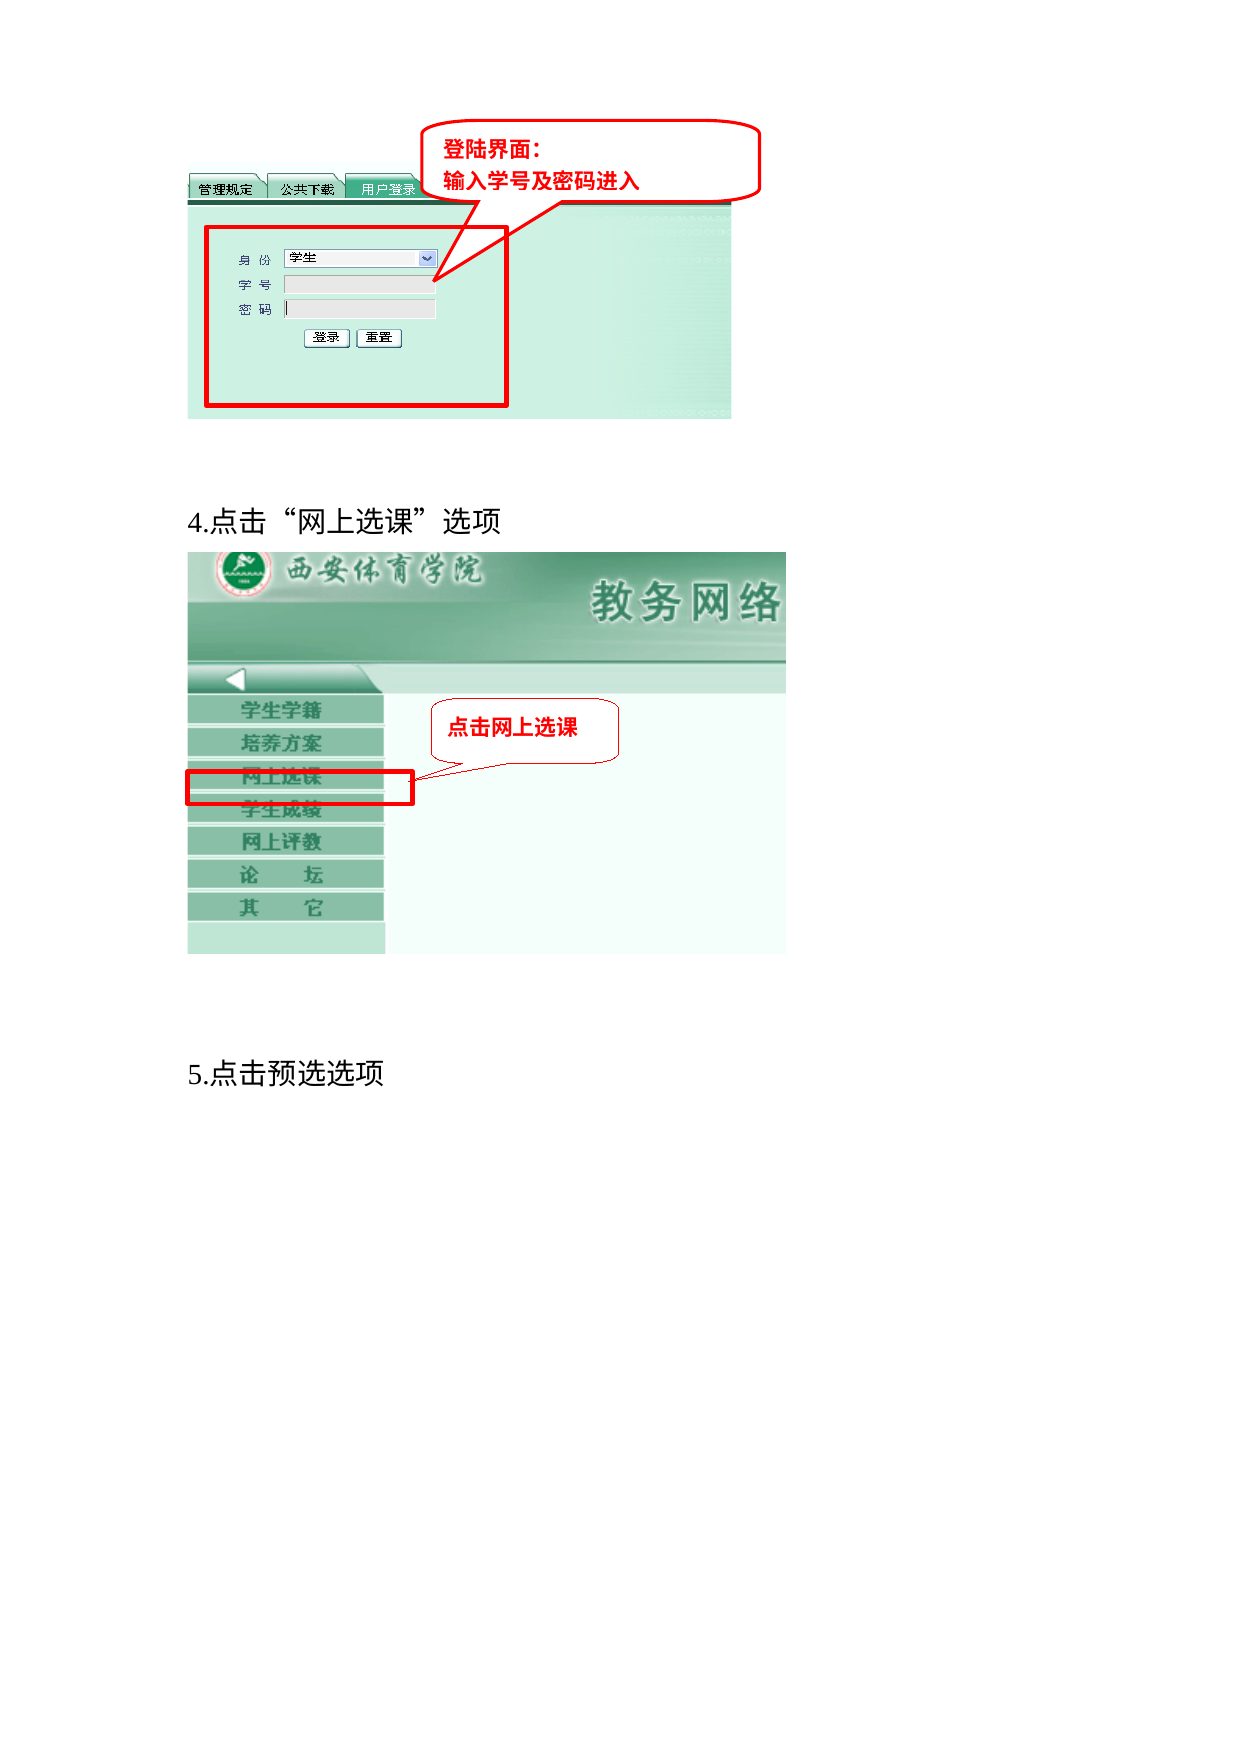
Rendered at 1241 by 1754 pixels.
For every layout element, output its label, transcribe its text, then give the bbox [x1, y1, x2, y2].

text 5.点击预选选项 [187, 1039, 1053, 1104]
picture [190, 774, 410, 802]
picture [209, 229, 504, 403]
picture [187, 552, 786, 954]
text 4.点击“网上选课”选项 [187, 487, 1053, 552]
picture [187, 162, 732, 419]
